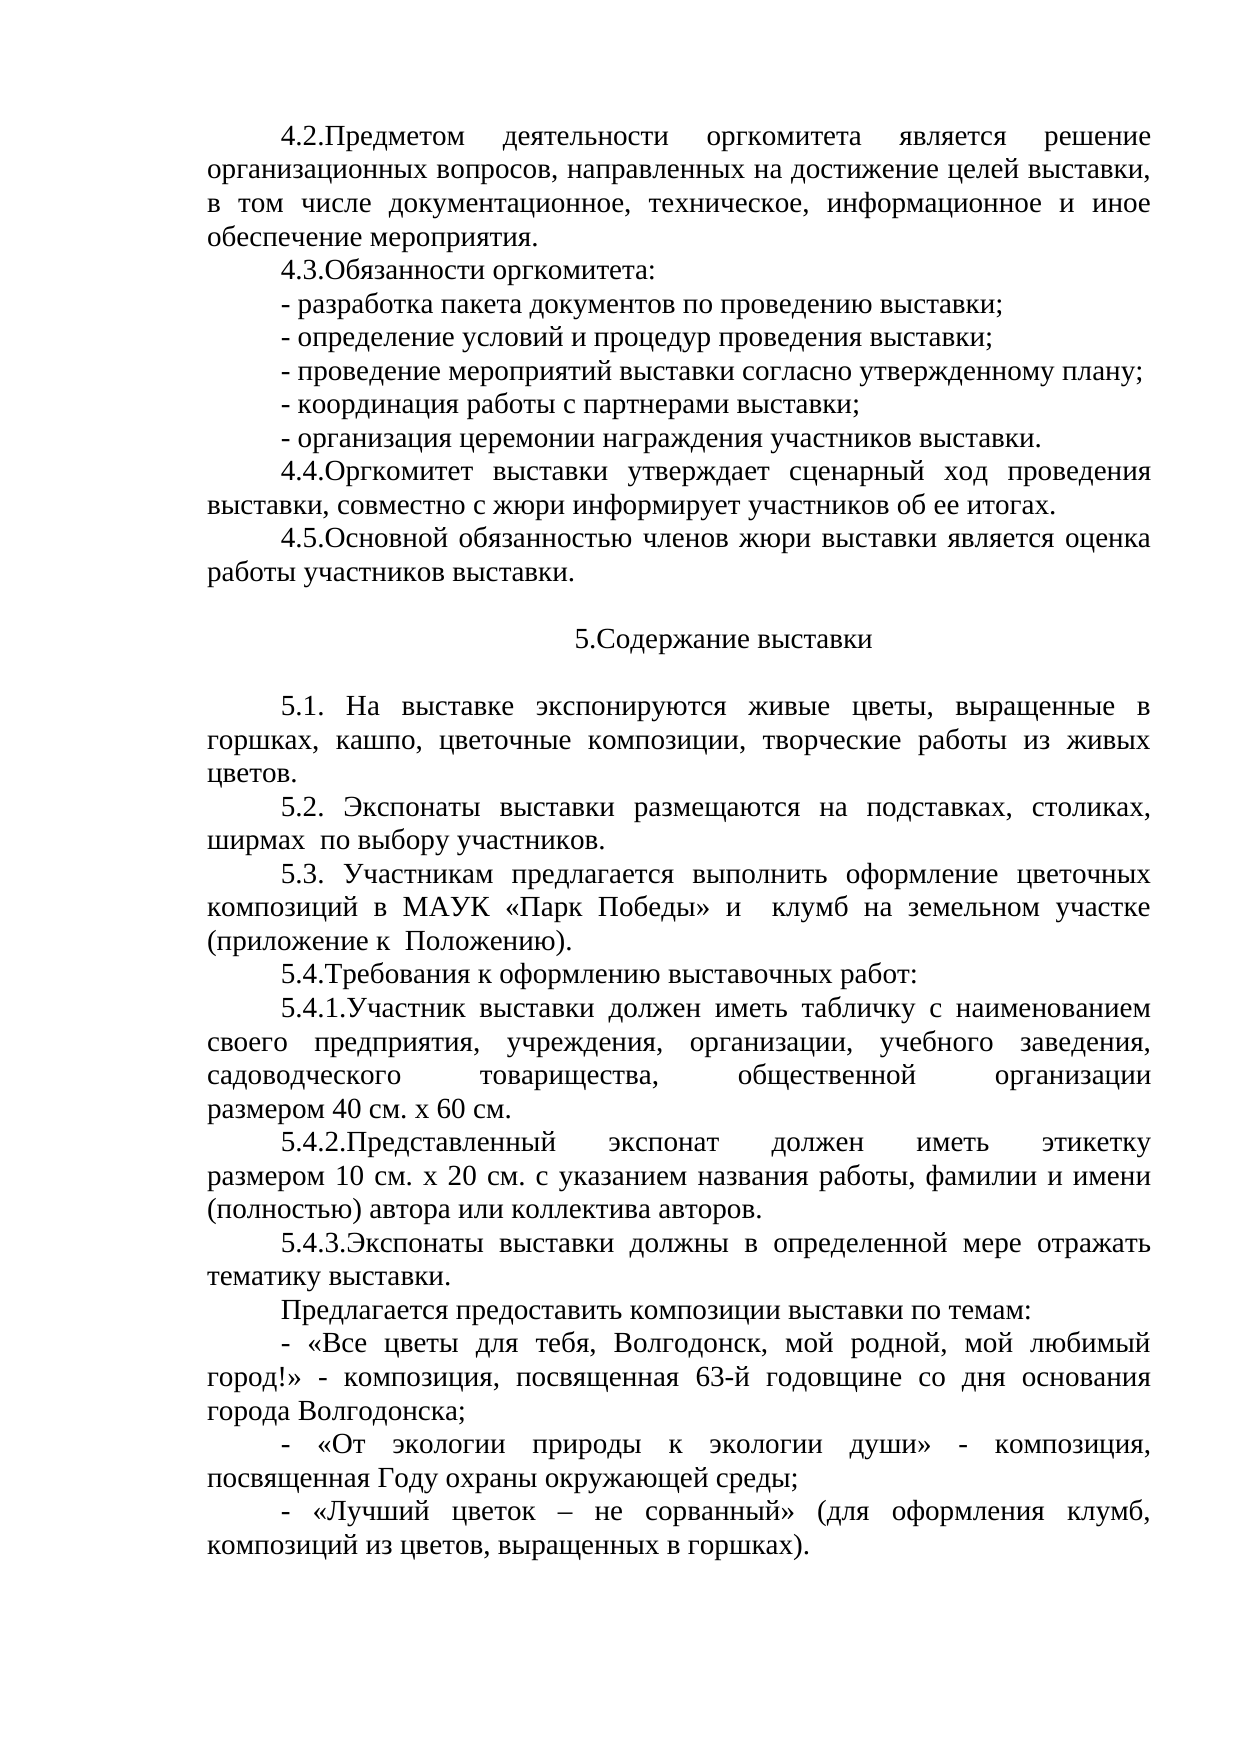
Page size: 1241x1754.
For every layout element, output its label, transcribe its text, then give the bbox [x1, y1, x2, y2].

text - «От экологии природы к экологии души» - композиция, посвященная Году охраны окружающей среды; [207, 1426, 1152, 1493]
text - определение условий и процедур проведения выставки; [207, 319, 1152, 353]
text 5.Содержание выставки [207, 621, 1152, 655]
text 5.4.Требования к оформлению выставочных работ: [207, 957, 1152, 990]
text 4.3.Обязанности оргкомитета: [207, 252, 1152, 286]
text - разработка пакета документов по проведению выставки; [207, 286, 1152, 319]
text Предлагается предоставить композиции выставки по темам: [207, 1292, 1152, 1326]
text 4.2.Предметом деятельности оргкомитета является решение организационных вопросов, направленных на достижение целей выставки, в том числе документационное, техническое, информационное и иное обеспечение мероприятия. [207, 118, 1152, 252]
text 5.2. Экспонаты выставки размещаются на подставках, столиках, ширмах по выбору участников. [207, 789, 1152, 856]
text 4.4.Оргкомитет выставки утверждает сценарный ход проведения выставки, совместно с жюри информирует участников об ее итогах. [207, 453, 1152, 521]
text - координация работы с партнерами выставки; [207, 386, 1152, 420]
text 5.4.2.Представленный экспонат должен иметь этикетку размером 10 см. х . с указанием названия работы, фамилии и имени (полностью) автора или коллектива авторов. [207, 1124, 1152, 1225]
text - «Лучший цветок – не сорванный» (для оформления клумб, композиций из цветов, выращенных в горшках). [207, 1493, 1152, 1560]
text 5.3. Участникам предлагается выполнить оформление цветочных композиций в МАУК «Парк Победы» и клумб на земельном участке (приложение к Положению). [207, 856, 1152, 957]
text - организация церемонии награждения участников выставки. [207, 420, 1152, 453]
text 5.4.1.Участник выставки должен иметь табличку с наименованием своего предприятия, учреждения, организации, учебного заведения, садоводческого товарищества, общественной организации размером 40 см. х . [207, 990, 1152, 1124]
text 5.4.3.Экспонаты выставки должны в определенной мере отражать тематику выставки. [207, 1225, 1152, 1292]
text - «Все цветы для тебя, Волгодонск, мой родной, мой любимый город!» - композиция, посвященная 63-й годовщине со дня основания города Волгодонска; [207, 1326, 1152, 1426]
text - проведение мероприятий выставки согласно утвержденному плану; [207, 353, 1152, 386]
text 5.1. На выставке экспонируются живые цветы, выращенные в горшках, кашпо, цветочные композиции, творческие работы из живых цветов. [207, 688, 1152, 789]
text 4.5.Основной обязанностью членов жюри выставки является оценка работы участников выставки. [207, 521, 1152, 588]
